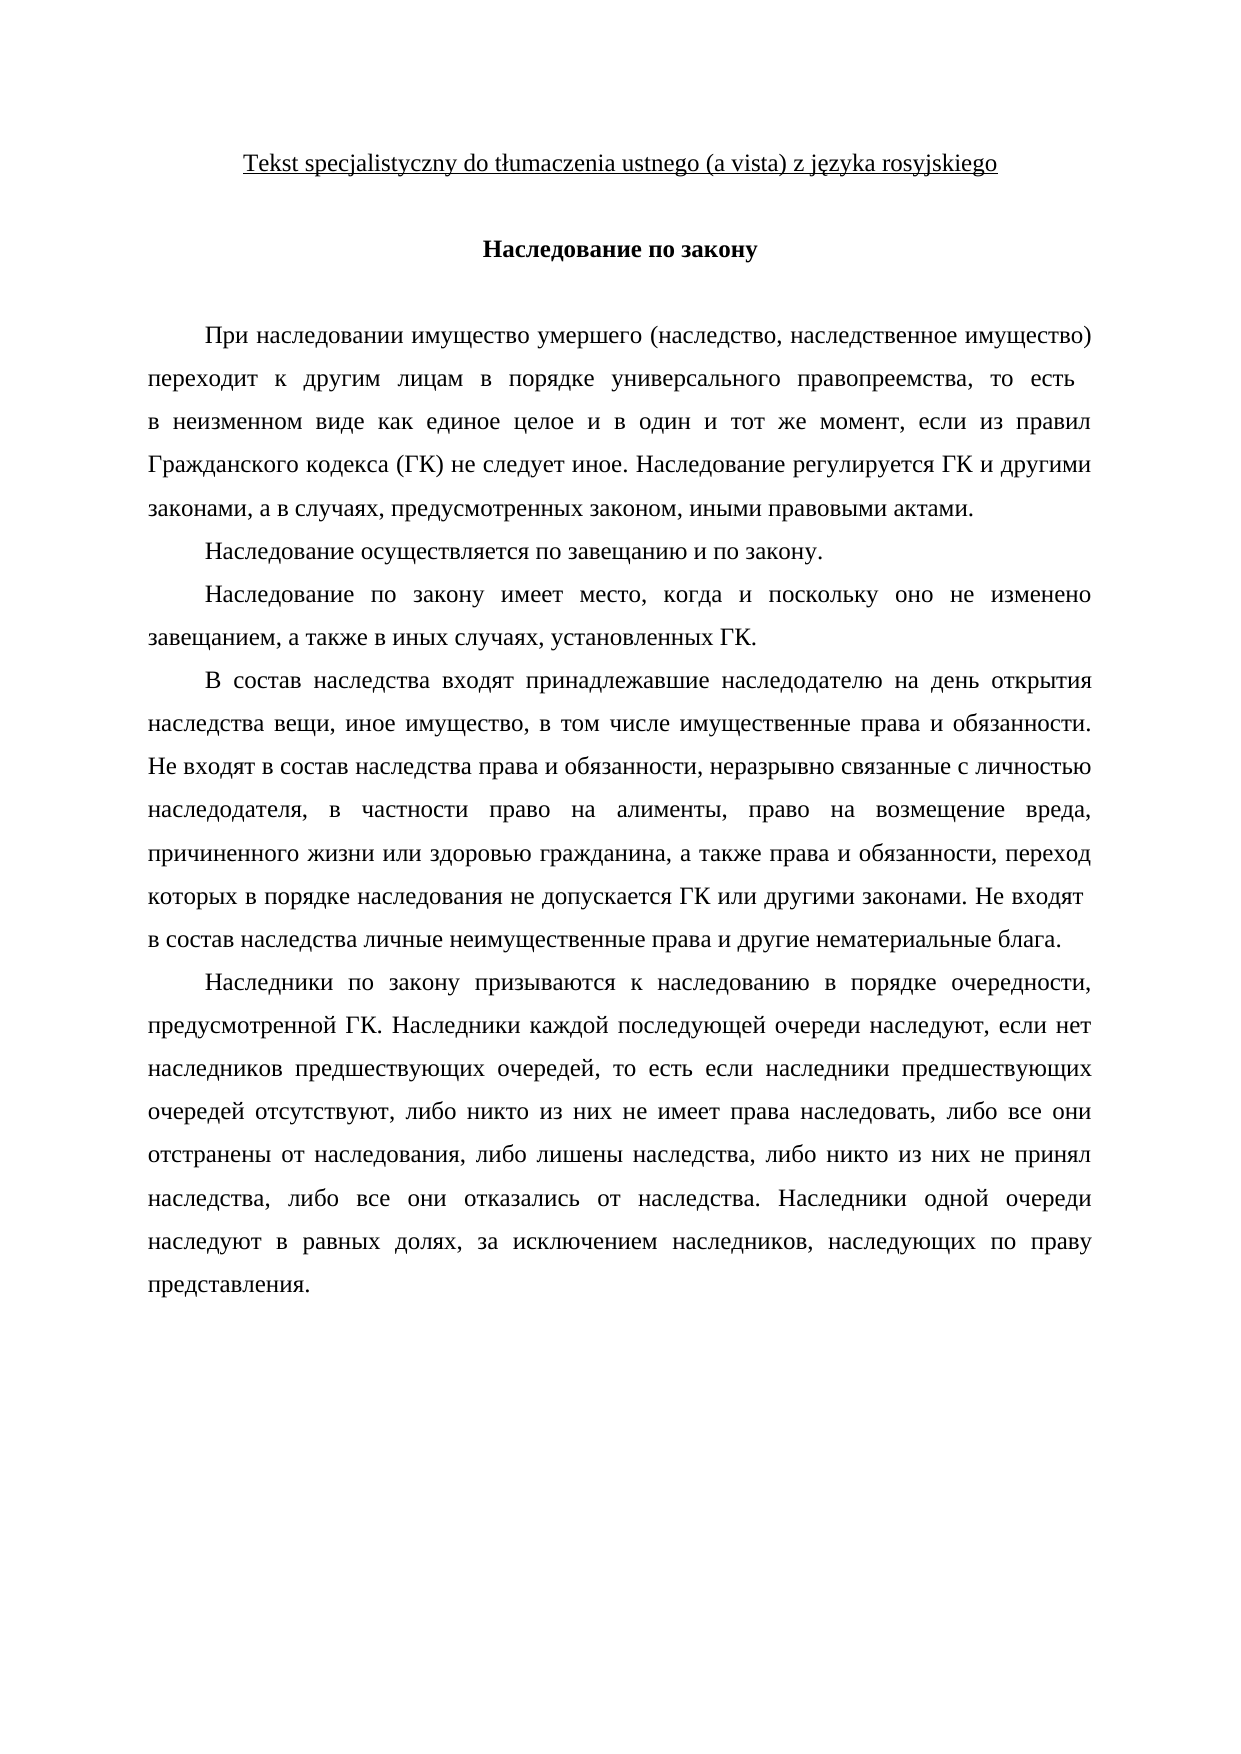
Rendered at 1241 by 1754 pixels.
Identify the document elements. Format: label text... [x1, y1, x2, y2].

text Наследники по закону призываются к наследованию в порядке очередности, предусмотренной ГК. Наследники каждой последующей очереди наследуют, если нет наследников предшествующих очередей, то есть если наследники предшествующих очередей отсутствуют, либо никто из них не имеет права наследовать, либо все они отстранены от наследования, либо лишены наследства, либо никто из них не принял наследства, либо все они отказались от наследства. Наследники одной очереди наследуют в равных долях, за исключением наследников, наследующих по праву представления. [148, 967, 1093, 1298]
text При наследовании имущество умершего (наследство, наследственное имущество) переходит к другим лицам в порядке универсального правопреемства, то есть в неизменном виде как единое целое и в один и тот же момент, если из правил Гражданского кодекса (ГК) не следует иное. Наследование регулируется ГК и другими законами, а в случаях, предусмотренных законом, иными правовыми актами. [148, 320, 1093, 521]
text Наследование осуществляется по завещанию и по закону. [148, 536, 1093, 564]
text Наследование по закону имеет место, когда и поскольку оно не изменено завещанием, а также в иных случаях, установленных ГК. [148, 579, 1093, 651]
text В состав наследства входят принадлежавшие наследодателю на день открытия наследства вещи, иное имущество, в том числе имущественные права и обязанности. Не входят в состав наследства права и обязанности, неразрывно связанные с личностью наследодателя, в частности право на алименты, право на возмещение вреда, причиненного жизни или здоровью гражданина, а также права и обязанности, переход которых в порядке наследования не допускается ГК или другими законами. Не входят в состав наследства личные неимущественные права и другие нематериальные блага. [148, 665, 1093, 953]
text Tekst specjalistyczny do tłumaczenia ustnego (a vista) z języka rosyjskiego [148, 148, 1093, 176]
text Наследование по закону [148, 234, 1093, 263]
